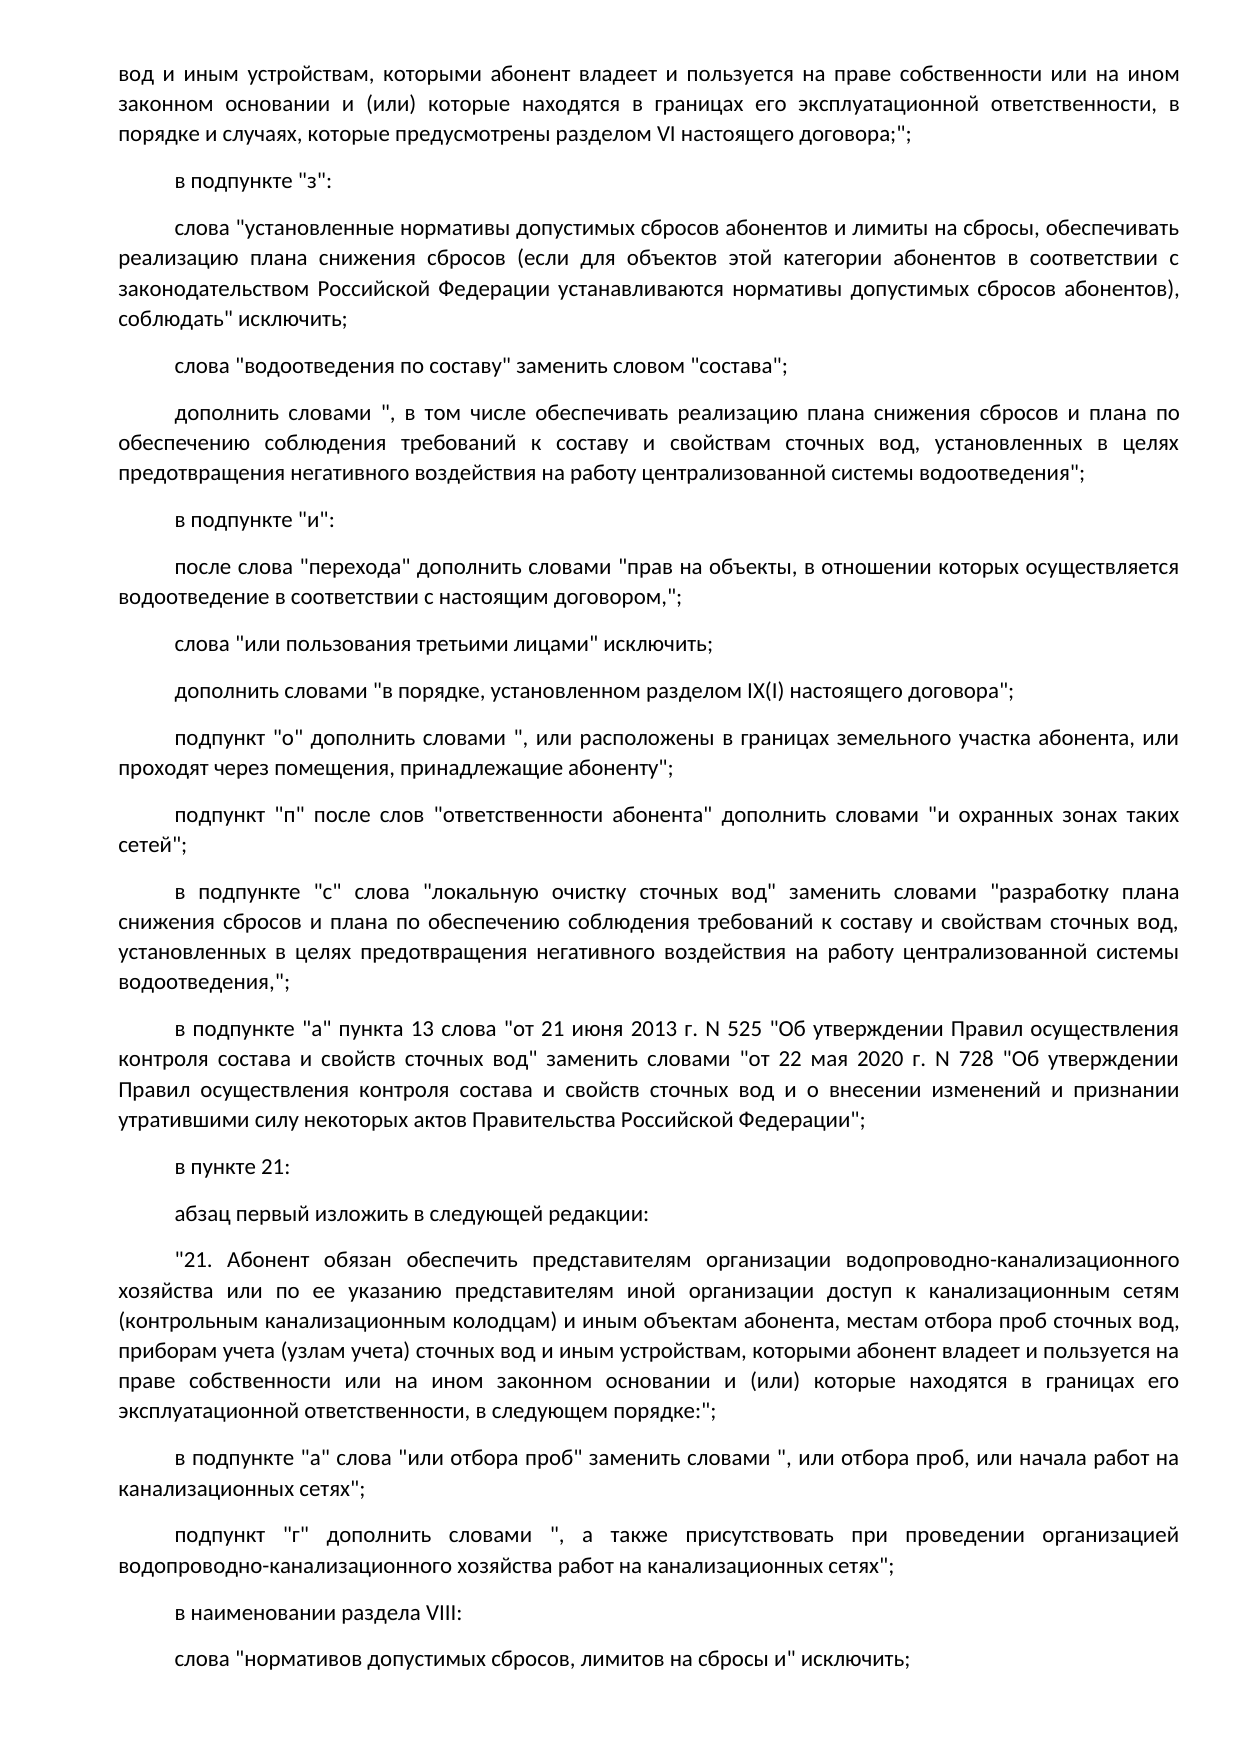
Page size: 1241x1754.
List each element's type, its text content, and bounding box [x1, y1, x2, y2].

text подпункт "п" после слов "ответственности абонента" дополнить словами "и охранных зонах таких сетей"; [118, 800, 1181, 858]
text слова "водоотведения по составу" заменить словом "состава"; [118, 351, 1181, 379]
text после слова "перехода" дополнить словами "прав на объекты, в отношении которых осуществляется водоотведение в соответствии с настоящим договором,"; [118, 552, 1181, 610]
text в наименовании раздела VIII: [118, 1598, 1181, 1626]
text абзац первый изложить в следующей редакции: [118, 1199, 1181, 1227]
text в подпункте "а" пункта 13 слова "от 21 июня 2013 г. N 525 "Об утверждении Правил осуществления контроля состава и свойств сточных вод" заменить словами "от 22 мая 2020 г. N 728 "Об утверждении Правил осуществления контроля состава и свойств сточных вод и о внесении изменений и признании утратившими силу некоторых актов Правительства Российской Федерации"; [118, 1014, 1181, 1133]
text в подпункте "с" слова "локальную очистку сточных вод" заменить словами "разработку плана снижения сбросов и плана по обеспечению соблюдения требований к составу и свойствам сточных вод, установленных в целях предотвращения негативного воздействия на работу централизованной системы водоотведения,"; [118, 877, 1181, 995]
text "21. Абонент обязан обеспечить представителям организации водопроводно-канализационного хозяйства или по ее указанию представителям иной организации доступ к канализационным сетям (контрольным канализационным колодцам) и иным объектам абонента, местам отбора проб сточных вод, приборам учета (узлам учета) сточных вод и иным устройствам, которыми абонент владеет и пользуется на праве собственности или на ином законном основании и (или) которые находятся в границах его эксплуатационной ответственности, в следующем порядке:"; [118, 1246, 1181, 1424]
text дополнить словами ", в том числе обеспечивать реализацию плана снижения сбросов и плана по обеспечению соблюдения требований к составу и свойствам сточных вод, установленных в целях предотвращения негативного воздействия на работу централизованной системы водоотведения"; [118, 398, 1181, 486]
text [118, 59, 1181, 147]
text в пункте 21: [118, 1152, 1181, 1180]
text слова "нормативов допустимых сбросов, лимитов на сбросы и" исключить; [118, 1644, 1181, 1672]
text в подпункте "з": [118, 166, 1181, 194]
text слова "или пользования третьими лицами" исключить; [118, 629, 1181, 657]
text подпункт "г" дополнить словами ", а также присутствовать при проведении организацией водопроводно-канализационного хозяйства работ на канализационных сетях"; [118, 1521, 1181, 1579]
text дополнить словами "в порядке, установленном разделом IX(I) настоящего договора"; [118, 676, 1181, 704]
text подпункт "о" дополнить словами ", или расположены в границах земельного участка абонента, или проходят через помещения, принадлежащие абоненту"; [118, 723, 1181, 781]
text в подпункте "а" слова "или отбора проб" заменить словами ", или отбора проб, или начала работ на канализационных сетях"; [118, 1443, 1181, 1502]
text в подпункте "и": [118, 505, 1181, 533]
text слова "установленные нормативы допустимых сбросов абонентов и лимиты на сбросы, обеспечивать реализацию плана снижения сбросов (если для объектов этой категории абонентов в соответствии с законодательством Российской Федерации устанавливаются нормативы допустимых сбросов абонентов), соблюдать" исключить; [118, 213, 1181, 332]
